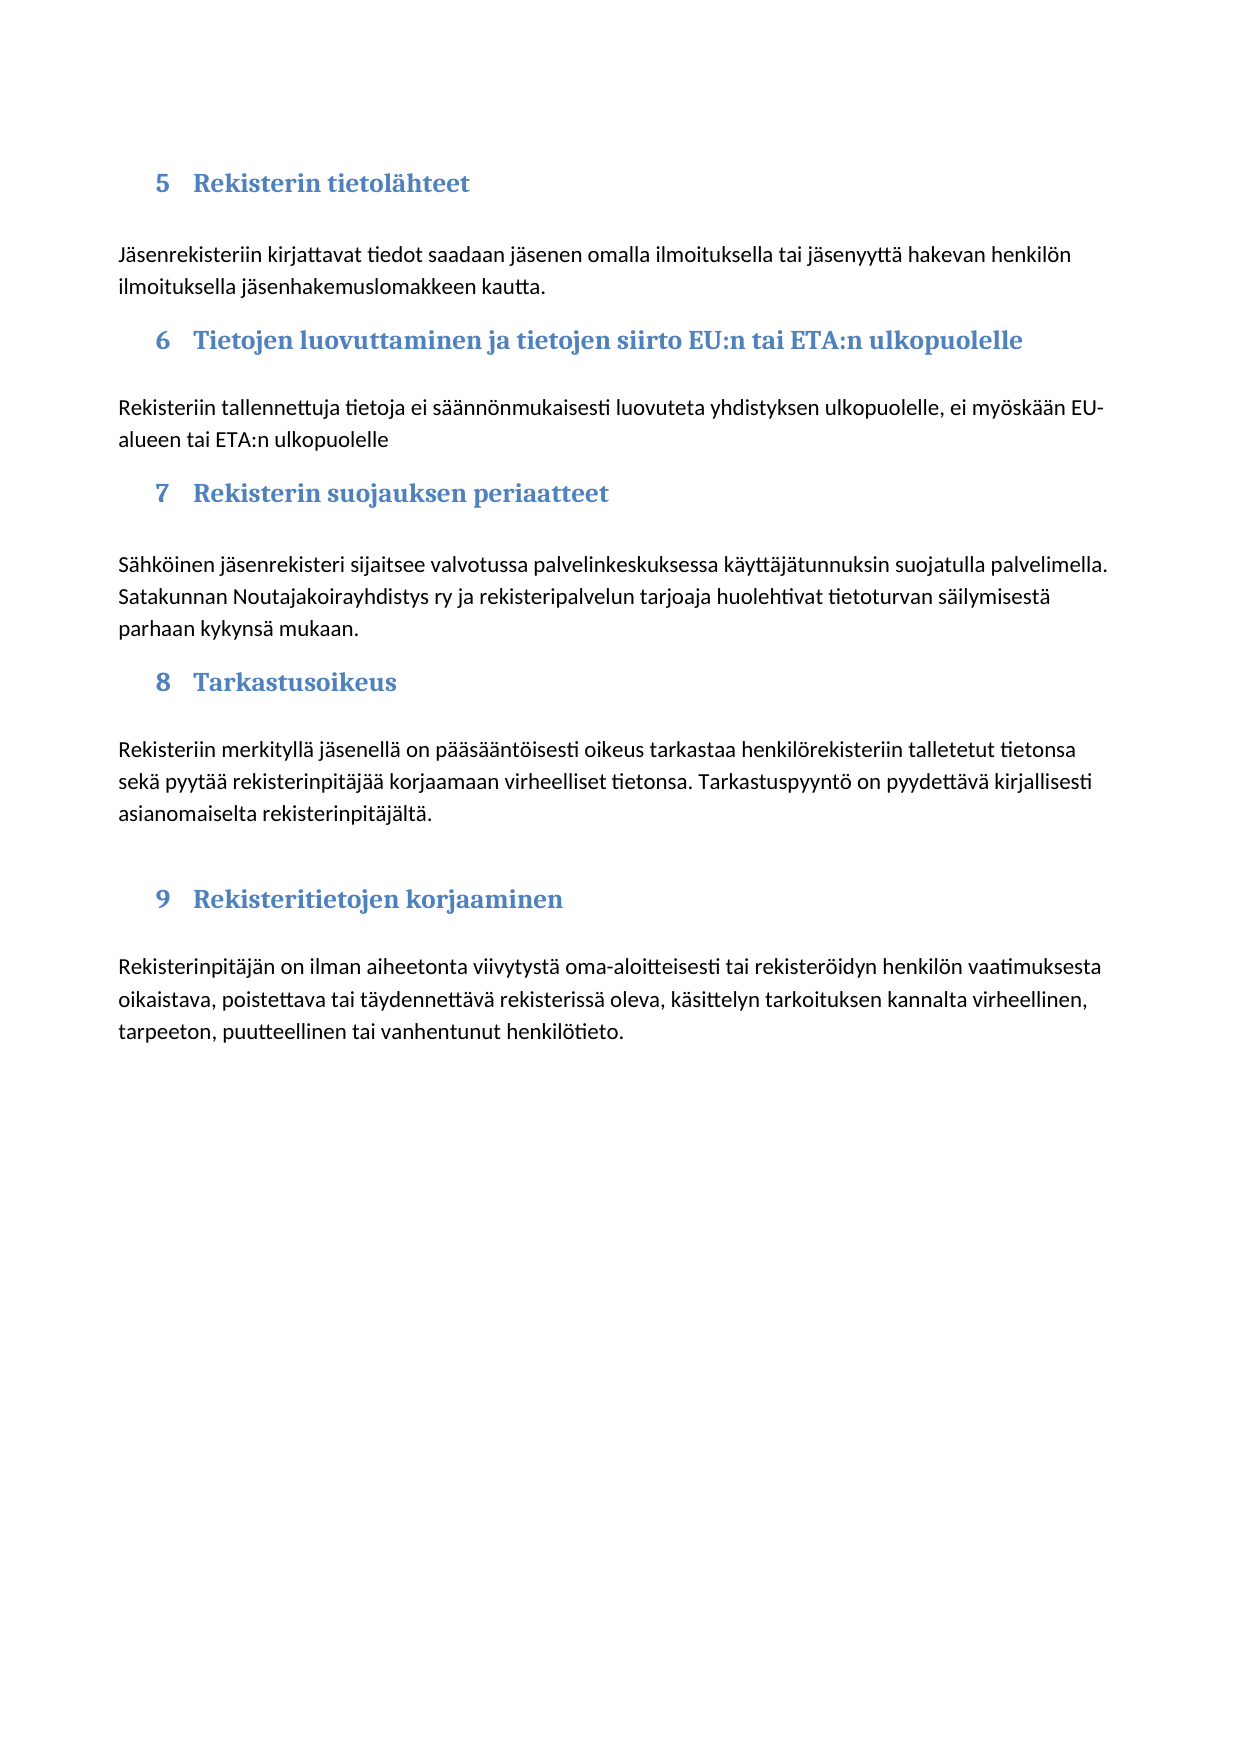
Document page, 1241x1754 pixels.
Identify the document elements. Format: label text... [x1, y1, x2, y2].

text Sähköinen jäsenrekisteri sijaitsee valvotussa palvelinkeskuksessa käyttäjätunnuksin suojatulla palvelimella. Satakunnan Noutajakoirayhdistys ry ja rekisteripalvelun tarjoaja huolehtivat tietoturvan säilymisestä parhaan kykynsä mukaan. [118, 550, 1122, 642]
subtitle Rekisterin suojauksen periaatteet [156, 478, 1122, 545]
subtitle Rekisteritietojen korjaaminen [156, 884, 1122, 916]
subtitle Tietojen luovuttaminen ja tietojen siirto EU:n tai ETA:n ulkopuolelle [156, 325, 1122, 356]
text Rekisteriin merkityllä jäsenellä on pääsääntöisesti oikeus tarkastaa henkilörekisteriin talletetut tietonsa sekä pyytää rekisterinpitäjää korjaamaan virheelliset tietonsa. Tarkastuspyyntö on pyydettävä kirjallisesti asianomaiselta rekisterinpitäjältä. [118, 703, 1122, 859]
subtitle Tarkastusoikeus [156, 667, 1122, 698]
text Jäsenrekisteriin kirjattavat tiedot saadaan jäsenen omalla ilmoituksella tai jäsenyyttä hakevan henkilön ilmoituksella jäsenhakemuslomakkeen kautta. [118, 240, 1122, 300]
subtitle Rekisterin tietolähteet [156, 168, 1122, 235]
text Rekisteriin tallennettuja tietoja ei säännönmukaisesti luovuteta yhdistyksen ulkopuolelle, ei myöskään EU-alueen tai ETA:n ulkopuolelle [118, 361, 1122, 453]
text Rekisterinpitäjän on ilman aiheetonta viivytystä oma-aloitteisesti tai rekisteröidyn henkilön vaatimuksesta oikaistava, poistettava tai täydennettävä rekisterissä oleva, käsittelyn tarkoituksen kannalta virheellinen, tarpeeton, puutteellinen tai vanhentunut henkilötieto. [118, 920, 1122, 1045]
